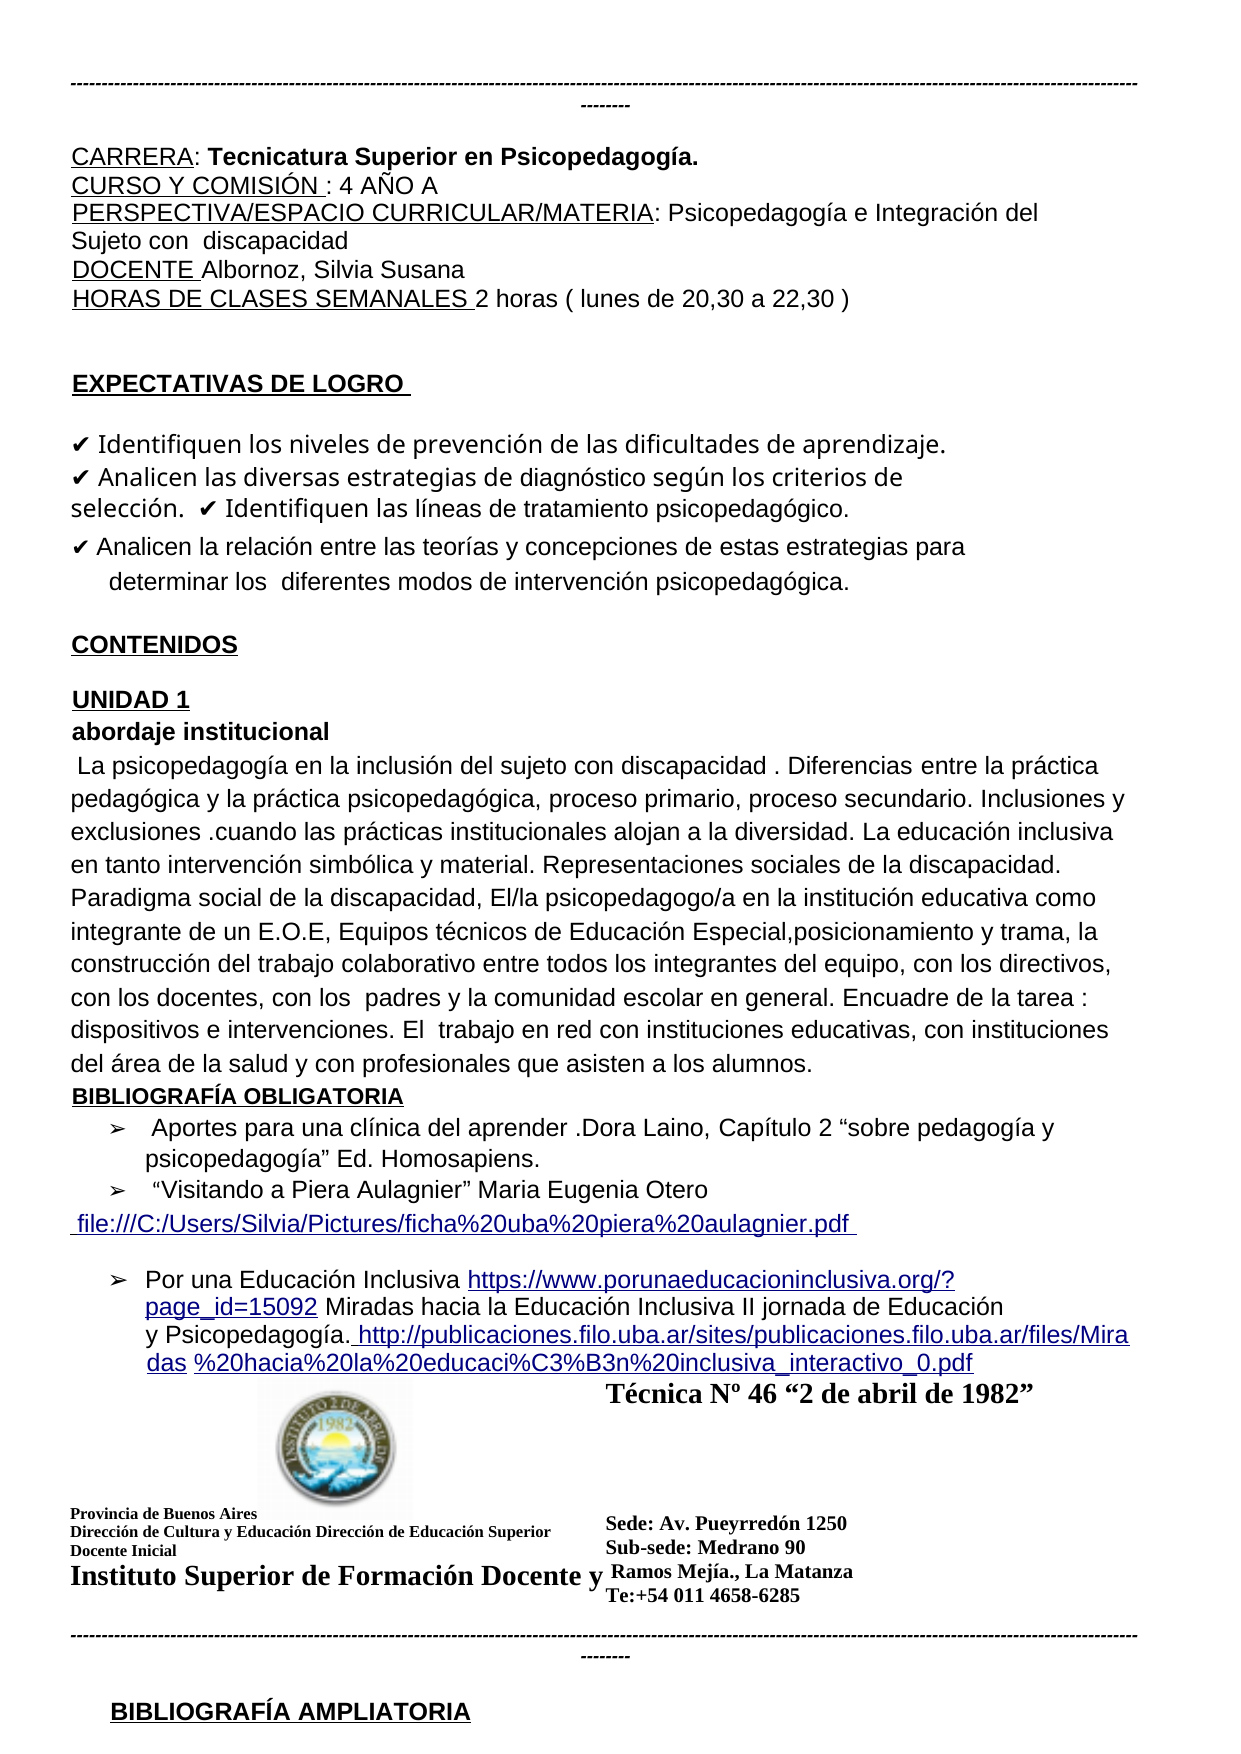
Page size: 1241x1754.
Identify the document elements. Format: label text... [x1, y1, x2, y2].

text BIBLIOGRAFÍA OBLIGATORIA [72, 1083, 1141, 1109]
text BIBLIOGRAFÍA AMPLIATORIA [72, 1697, 958, 1726]
text Sub-sede: Medrano 90 [605, 1534, 1141, 1559]
text ✔ Analicen las diversas estrategias de diagnóstico según los criterios de selección. ✔ Identifiquen las líneas de tratamiento psicopedagógico. [70, 461, 942, 525]
text ✔ Analicen la relación entre las teorías y concepciones de estas estrategias para determinar los diferentes modos de intervención psicopedagógica. [71, 531, 1091, 596]
list Aportes para una clínica del aprender .Dora Laino, Capítulo 2 “sobre pedagogía y psicopedagogía” Ed. Homosapiens. [107, 1113, 1141, 1173]
picture [257, 1377, 414, 1520]
text Instituto Superior de Formación Docente y Técnica Nº 46 “2 de abril de 1982” [70, 1560, 605, 1591]
text HORAS DE CLASES SEMANALES 2 horas ( lunes de 20,30 a 22,30 ) [72, 284, 1141, 312]
text CURSO Y COMISIÓN : 4 AÑO A [71, 171, 1141, 200]
list “Visitando a Piera Aulagnier” Maria Eugenia Otero [107, 1175, 1141, 1204]
text Ramos Mejía., La Matanza [605, 1559, 1141, 1583]
text CARRERA: Tecnicatura Superior en Psicopedagogía. [71, 142, 1141, 171]
text ----------------------------------------------------------------------------------------------------------------------------------------------------------------------------------- [70, 72, 1141, 115]
text CONTENIDOS [71, 630, 1141, 659]
text ✔ Identifiquen los niveles de prevención de las dificultades de aprendizaje. [70, 426, 1141, 461]
text Instituto Superior de Formación Docente y Técnica Nº 46 “2 de abril de 1982” [605, 1378, 1141, 1409]
text file:///C:/Users/Silvia/Pictures/ficha%20uba%20piera%20aulagnier.pdf [70, 1209, 1141, 1238]
text EXPECTATIVAS DE LOGRO [72, 369, 1141, 398]
text Dirección de Cultura y Educación Dirección de Educación Superior Docente Inicial [70, 1523, 605, 1560]
text UNIDAD 1 [72, 685, 1141, 714]
text ----------------------------------------------------------------------------------------------------------------------------------------------------------------------------------- [70, 1624, 1141, 1667]
text Sede: Av. Pueyrredón 1250 [605, 1511, 1141, 1534]
text abordaje institucional [72, 717, 1141, 746]
text PERSPECTIVA/ESPACIO CURRICULAR/MATERIA: Psicopedagogía e Integración del Sujeto con discapacidad [71, 200, 1113, 254]
text La psicopedagogía en la inclusión del sujeto con discapacidad . Diferencias entre la práctica pedagógica y la práctica psicopedagógica, proceso primario, proceso secundario. Inclusiones y exclusiones .cuando las prácticas institucionales alojan a la diversidad. La educación inclusiva en tanto intervención simbólica y material. Representaciones sociales de la discapacidad. Paradigma social de la discapacidad, El/la psicopedagogo/a en la institución educativa como integrante de un E.O.E, Equipos técnicos de Educación Especial,posicionamiento y trama, la construcción del trabajo colaborativo entre todos los integrantes del equipo, con los directivos, con los docentes, con los padres y la comunidad escolar en general. Encuadre de la tarea : dispositivos e intervenciones. El trabajo en red con instituciones educativas, con instituciones del área de la salud y con profesionales que asisten a los alumnos. [70, 751, 1139, 1077]
text y Psicopedagogía. http://publicaciones.filo.uba.ar/sites/publicaciones.filo.uba.ar/files/Mira das %20hacia%20la%20educaci%C3%B3n%20inclusiva_interactivo_0.pdf [145, 1322, 1132, 1376]
text Te:+54 011 4658-6285 [605, 1583, 1141, 1607]
text DOCENTE Albornoz, Silvia Susana [72, 255, 1141, 284]
list Por una Educación Inclusiva https://www.porunaeducacioninclusiva.org/?page_id=15092 Miradas hacia la Educación Inclusiva II jornada de Educación [107, 1266, 1076, 1321]
